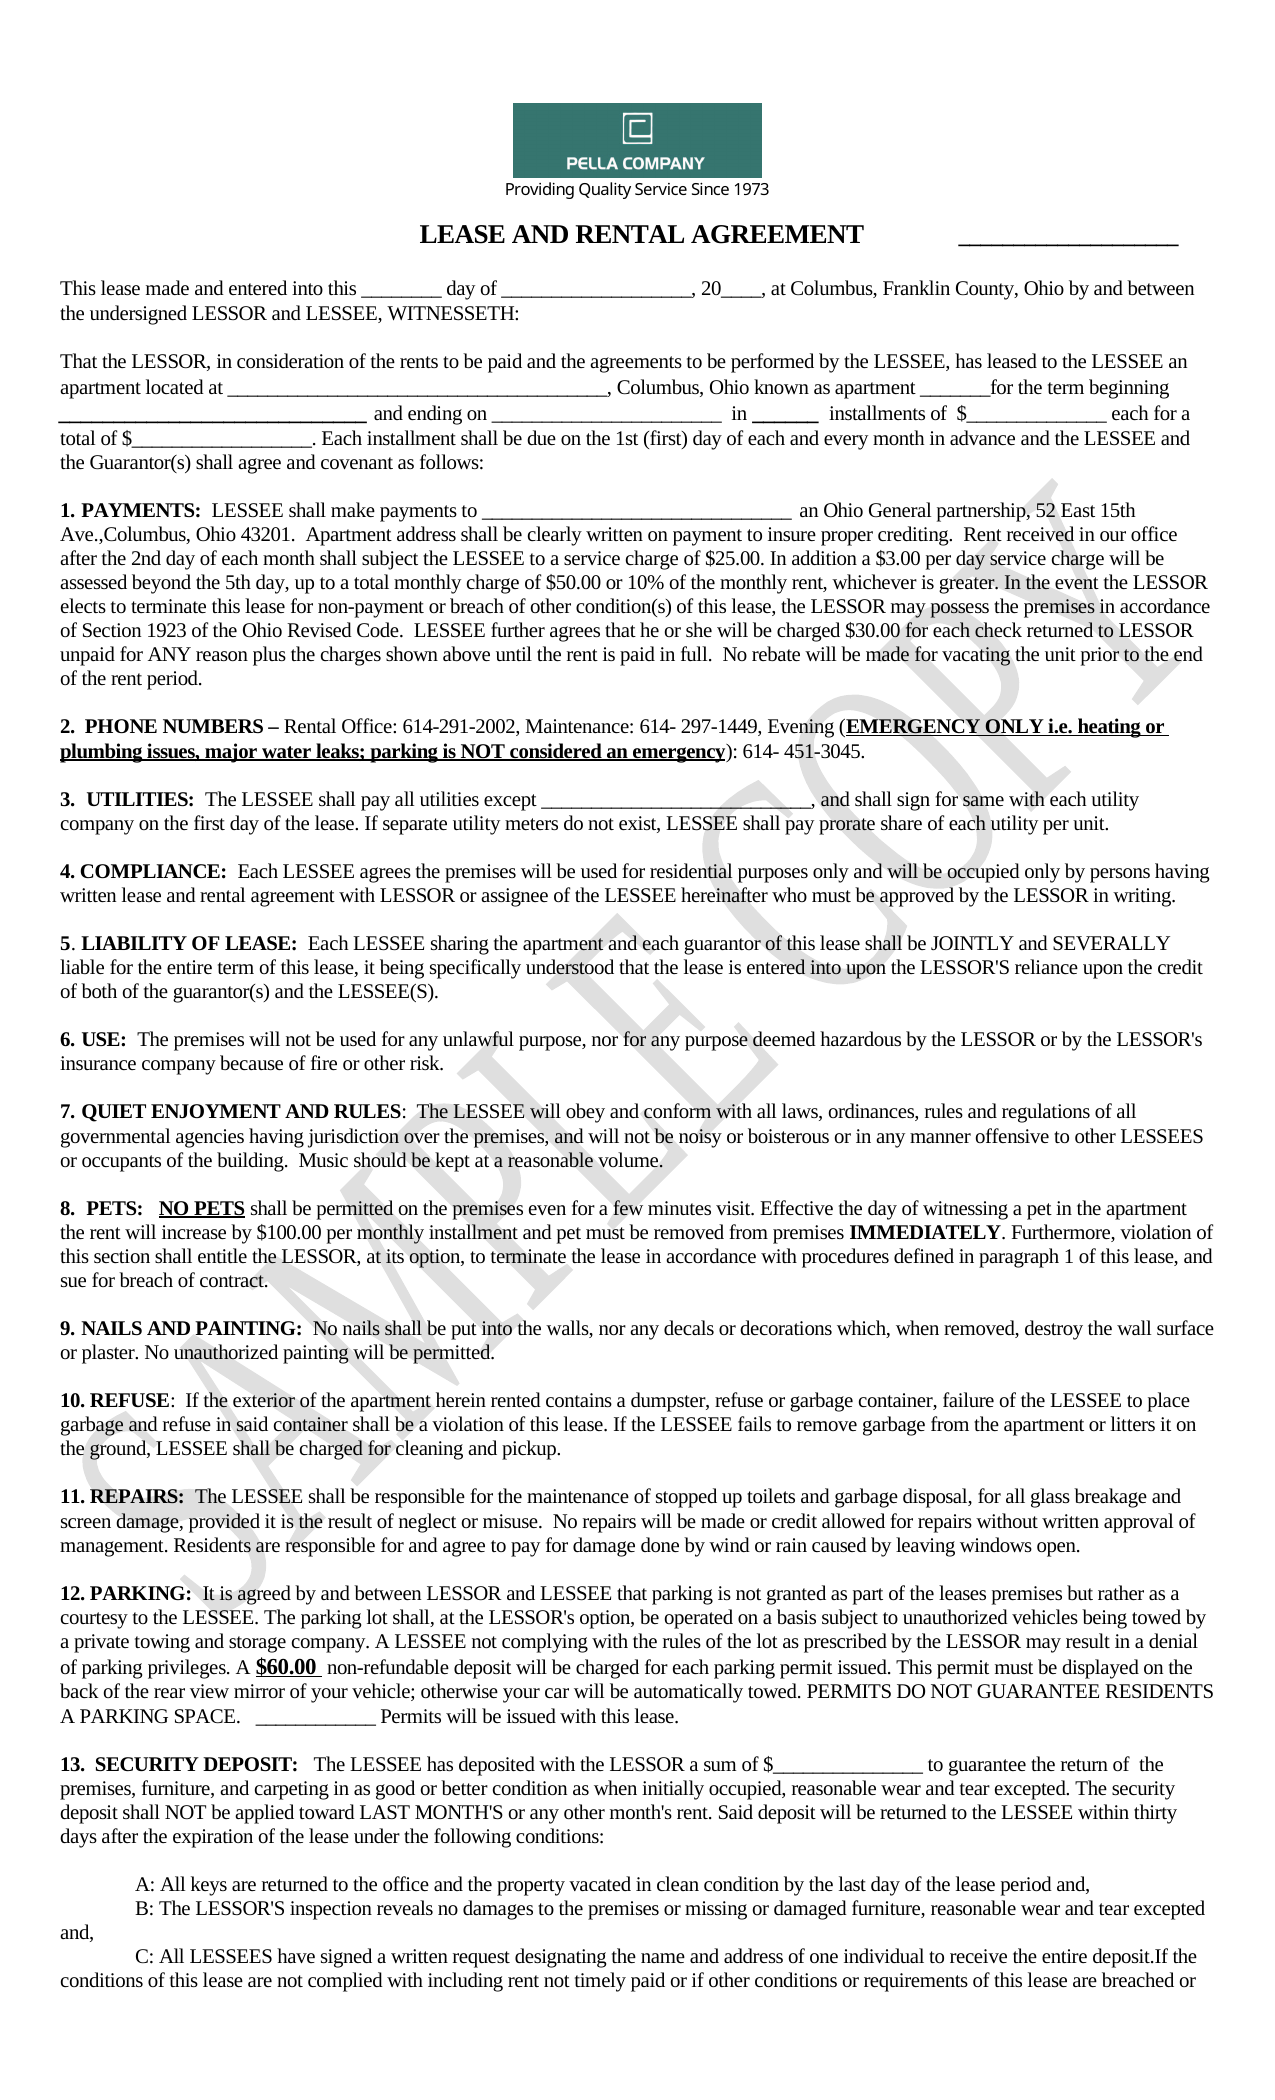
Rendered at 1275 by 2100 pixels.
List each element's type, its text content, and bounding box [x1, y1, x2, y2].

text 7. QUIET ENJOYMENT AND RULES: The LESSEE will obey and conform with all laws, ordinances, rules and regulations of all governmental agencies having jurisdiction over the premises, and will not be noisy or boisterous or in any manner offensive to other LESSEES or occupants of the building. Music should be kept at a reasonable volume. [60, 1099, 1215, 1172]
text 5. LIABILITY OF LEASE: Each LESSEE sharing the apartment and each guarantor of this lease shall be JOINTLY and SEVERALLY liable for the entire term of this lease, it being specifically understood that the lease is entered into upon the LESSOR'S reliance upon the credit of both of the guarantor(s) and the LESSEE(S). [60, 931, 1215, 1003]
text This lease made and entered into this ________ day of ___________________, 20____, at Columbus, Franklin County, Ohio by and between the undersigned LESSOR and LESSEE, WITNESSETH: [60, 276, 1215, 324]
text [60, 1944, 1215, 1992]
text 8. PETS: NO PETS shall be permitted on the premises even for a few minutes visit. Effective the day of witnessing a pet in the apartment the rent will increase by $100.00 per monthly installment and pet must be removed from premises IMMEDIATELY. Furthermore, violation of this section shall entitle the LESSOR, at its option, to terminate the lease in accordance with procedures defined in paragraph 1 of this lease, and sue for breach of contract. [60, 1196, 1215, 1292]
text 12. PARKING: It is agreed by and between LESSOR and LESSEE that parking is not granted as part of the leases premises but rather as a courtesy to the LESSEE. The parking lot shall, at the LESSOR's option, be operated on a basis subject to unauthorized vehicles being towed by a private towing and storage company. A LESSEE not complying with the rules of the lot as prescribed by the LESSOR may result in a denial of parking privileges. A $60.00 non-refundable deposit will be charged for each parking permit issued. This permit must be displayed on the back of the rear view mirror of your vehicle; otherwise your car will be automatically towed. PERMITS DO NOT GUARANTEE RESIDENTS A PARKING SPACE. ____________ Permits will be issued with this lease. [60, 1581, 1215, 1727]
text 9. NAILS AND PAINTING: No nails shall be put into the walls, nor any decals or decorations which, when removed, destroy the wall surface or plaster. No unauthorized painting will be permitted. [60, 1316, 1215, 1364]
text B: The LESSOR'S inspection reveals no damages to the premises or missing or damaged furniture, reasonable wear and tear excepted and, [60, 1896, 1215, 1944]
text Providing Quality Service Since 1973 [60, 178, 1215, 200]
text 13. SECURITY DEPOSIT: The LESSEE has deposited with the LESSOR a sum of $_______________ to guarantee the return of the premises, furniture, and carpeting in as good or better condition as when initially occupied, reasonable wear and tear excepted. The security deposit shall NOT be applied toward LAST MONTH'S or any other month's rent. Said deposit will be returned to the LESSEE within thirty days after the expiration of the lease under the following conditions: [60, 1752, 1215, 1848]
text 2. PHONE NUMBERS – Rental Office: 614-291-2002, Maintenance: 614- 297-1449, Evening (EMERGENCY ONLY i.e. heating or plumbing issues, major water leaks; parking is NOT considered an emergency): 614- 451-3045. [60, 714, 1215, 762]
text 10. REFUSE: If the exterior of the apartment herein rented contains a dumpster, refuse or garbage container, failure of the LESSEE to place garbage and refuse in said container shall be a violation of this lease. If the LESSEE fails to remove garbage from the apartment or litters it on the ground, LESSEE shall be charged for cleaning and pickup. [60, 1388, 1215, 1460]
picture [513, 103, 762, 178]
text 1. PAYMENTS: LESSEE shall make payments to _______________________________ an Ohio General partnership, 52 East 15th Ave.,Columbus, Ohio 43201. Apartment address shall be clearly written on payment to insure proper crediting. Rent received in our office after the 2nd day of each month shall subject the LESSEE to a service charge of $25.00. In addition a $3.00 per day service charge will be assessed beyond the 5th day, up to a total monthly charge of $50.00 or 10% of the monthly rent, whichever is greater. In the event the LESSOR elects to terminate this lease for non-payment or breach of other condition(s) of this lease, the LESSOR may possess the premises in accordance of Section 1923 of the Ohio Revised Code. LESSEE further agrees that he or she will be charged $30.00 for each check returned to LESSOR unpaid for ANY reason plus the charges shown above until the rent is paid in full. No rebate will be made for vacating the unit prior to the end of the rent period. [60, 498, 1215, 690]
text 4. COMPLIANCE: Each LESSEE agrees the premises will be used for residential purposes only and will be occupied only by persons having written lease and rental agreement with LESSOR or assignee of the LESSEE hereinafter who must be approved by the LESSOR in writing. [60, 859, 1215, 907]
text LEASE AND RENTAL AGREEMENT ____________________ [60, 219, 1215, 250]
text That the LESSOR, in consideration of the rents to be paid and the agreements to be performed by the LESSEE, has leased to the LESSEE an apartment located at ______________________________________, Columbus, Ohio known as apartment _______for the term beginning ____________________________ and ending on _______________________ in ______ installments of $______________ each for a total of $__________________. Each installment shall be due on the 1st (first) day of each and every month in advance and the LESSEE and the Guarantor(s) shall agree and covenant as follows: [60, 348, 1215, 474]
text A: All keys are returned to the office and the property vacated in clean condition by the last day of the lease period and, [60, 1872, 1215, 1896]
text 11. REPAIRS: The LESSEE shall be responsible for the maintenance of stopped up toilets and garbage disposal, for all glass breakage and screen damage, provided it is the result of neglect or misuse. No repairs will be made or credit allowed for repairs without written approval of management. Residents are responsible for and agree to pay for damage done by wind or rain caused by leaving windows open. [60, 1484, 1215, 1557]
text 6. USE: The premises will not be used for any unlawful purpose, nor for any purpose deemed hazardous by the LESSOR or by the LESSOR's insurance company because of fire or other risk. [60, 1027, 1215, 1075]
text 3. UTILITIES: The LESSEE shall pay all utilities except ___________________________, and shall sign for same with each utility company on the first day of the lease. If separate utility meters do not exist, LESSEE shall pay prorate share of each utility per unit. [60, 787, 1215, 835]
